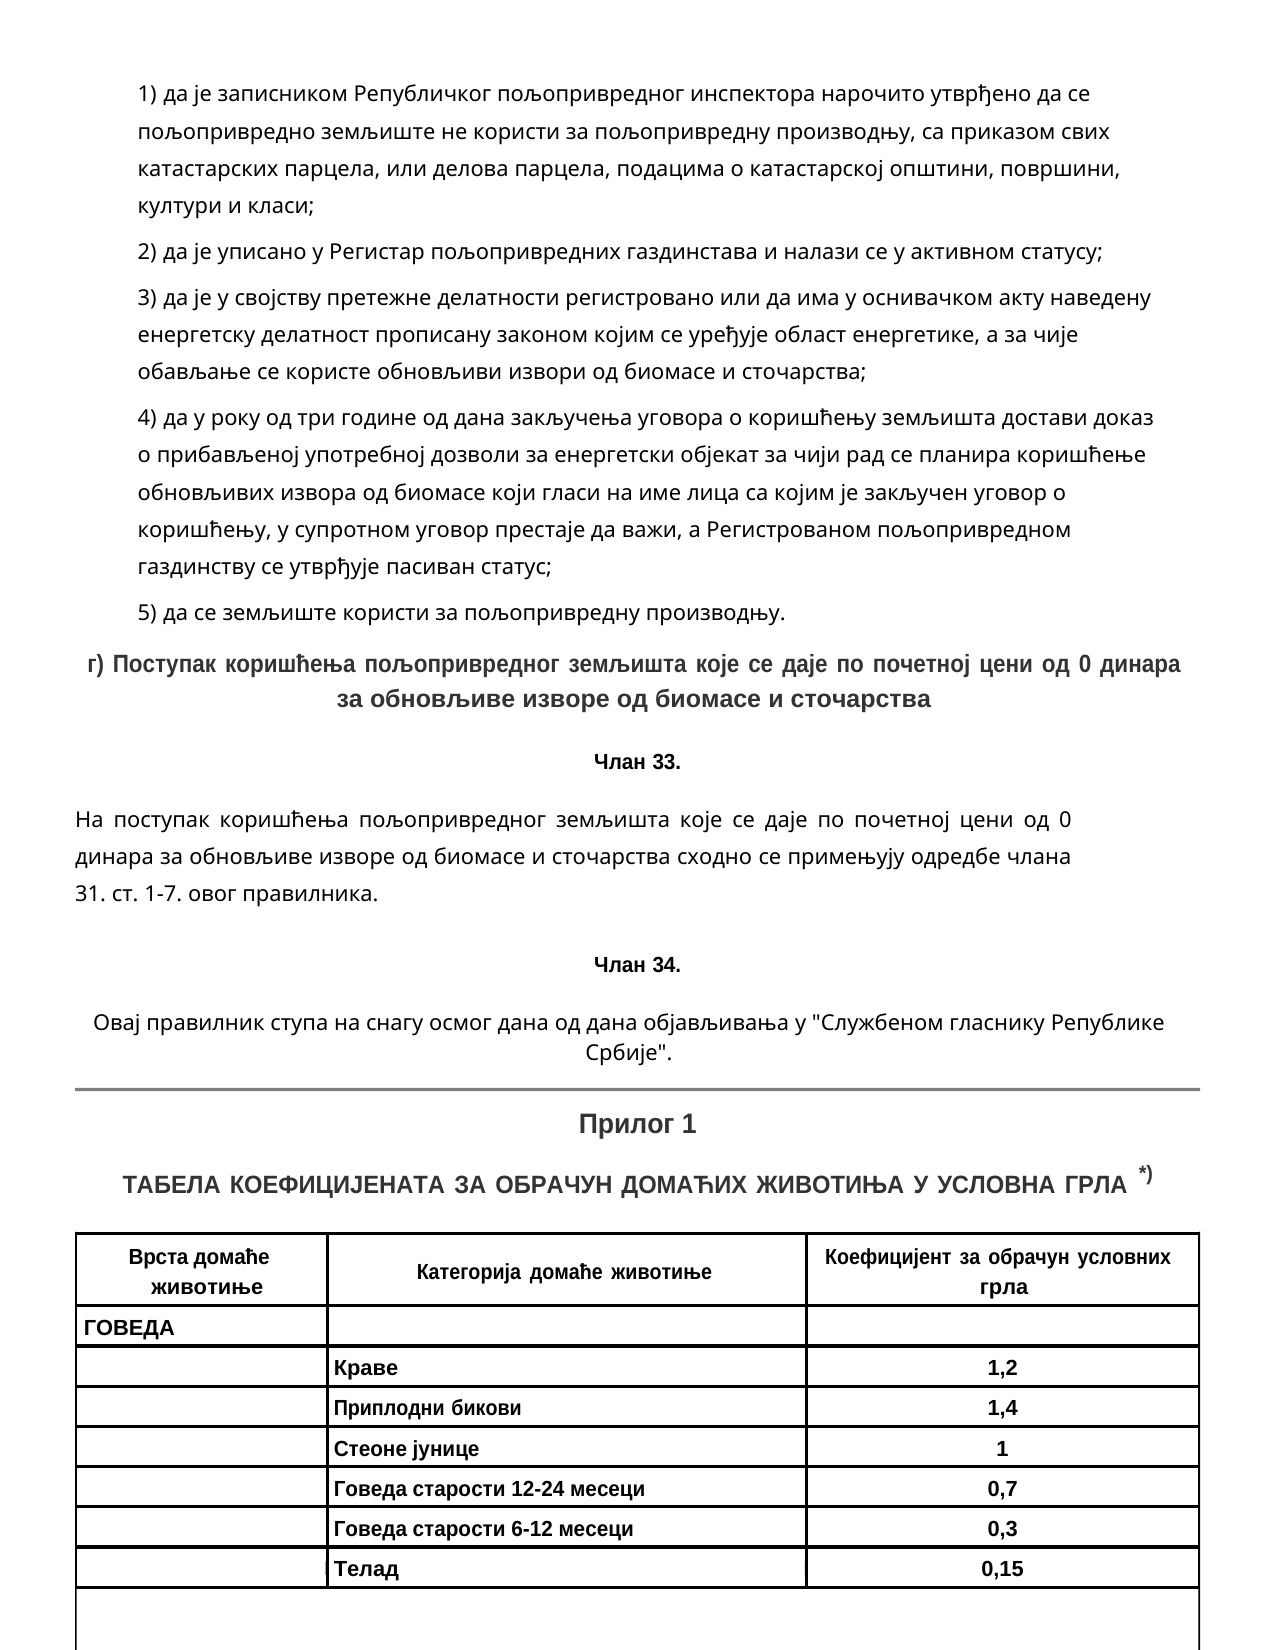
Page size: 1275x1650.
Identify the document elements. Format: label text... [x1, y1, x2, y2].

table_header Коефицијент за обрачун условних грла [808, 1235, 1198, 1304]
table_cell Говеда старости 12-24 месеци [329, 1468, 805, 1505]
text Овај правилник ступа на снагу осмог дана од дана објављивања у "Службеном гласнику Републике Србије". [67, 1007, 1190, 1066]
table_cell Телад [329, 1549, 805, 1586]
text На поступак коришћења пољопривредног земљишта које се даје по почетној цени од 0 динара за обновљиве изворе од биомасе и сточарства сходно се примењују одредбе члана 31. ст. 1-7. овог правилника. [75, 804, 1072, 908]
table_cell ГОВЕДА [77, 1307, 326, 1344]
table_cell 0,3 [808, 1508, 1198, 1545]
table_header Категорија домаће животиње [329, 1235, 805, 1304]
subtitle ТАБЕЛА КОЕФИЦИЈЕНАТА ЗА ОБРАЧУН ДОМАЋИХ ЖИВОТИЊА У УСЛОВНА ГРЛА *) [77, 1161, 1198, 1199]
subtitle Члан 33. [77, 749, 1198, 774]
list да се земљиште користи за пољопривредну производњу. [137, 597, 1212, 627]
list да је у својству претежне делатности регистровано или да има у оснивачком акту наведену енергетску делатност прописану законом којим се уређује област енергетике, а за чије обављање се користе обновљиви извори од биомасе и сточарства; [137, 281, 1170, 386]
table_cell 1,4 [808, 1388, 1198, 1425]
table_cell 1 [808, 1428, 1198, 1465]
subtitle Члан 34. [77, 952, 1198, 977]
subtitle г) Поступак коришћења пољопривредног земљишта које се даје по почетној цени од 0 динара за обновљиве изворе од биомасе и сточарства [77, 648, 1190, 712]
table_cell Говеда старости 6-12 месеци [329, 1508, 805, 1545]
table_cell [808, 1307, 1198, 1344]
table_cell 1,2 [808, 1348, 1198, 1384]
table_cell Стеоне јунице [329, 1428, 805, 1465]
table_cell [77, 1468, 326, 1505]
table_cell [77, 1348, 326, 1384]
table_cell 0,7 [808, 1468, 1198, 1505]
list да је уписано у Регистар пољопривредних газдинстава и налази се у активном статусу; [137, 236, 1212, 266]
table_header Врста домаће животиње [77, 1235, 326, 1304]
table_cell [77, 1508, 326, 1545]
list да је записником Републичког пољопривредног инспектора нарочито утврђено да се пољопривредно земљиште не користи за пољопривредну производњу, са приказом свих катастарских парцела, или делова парцела, подацима о катастарској општини, површини, култури и класи; [137, 78, 1161, 220]
table_cell [77, 1549, 326, 1586]
list да у року од три године од дана закључења уговора о коришћењу земљишта достави доказ о прибављеној употребној дозволи за енергетски објекат за чији рад се планира коришћење обновљивих извора од биомасе који гласи на име лица са којим је закључен уговор о коришћењу, у супротном уговор престаје да важи, а Регистрованом пољопривредном газдинству се утврђује пасиван статус; [137, 402, 1156, 581]
table_cell Приплодни бикови [329, 1388, 805, 1425]
subtitle Прилог 1 [77, 1107, 1198, 1139]
table_cell Краве [329, 1348, 805, 1384]
table_cell 0,15 [808, 1549, 1198, 1586]
table_cell [329, 1307, 805, 1344]
table_cell [77, 1428, 326, 1465]
table_cell [77, 1388, 326, 1425]
